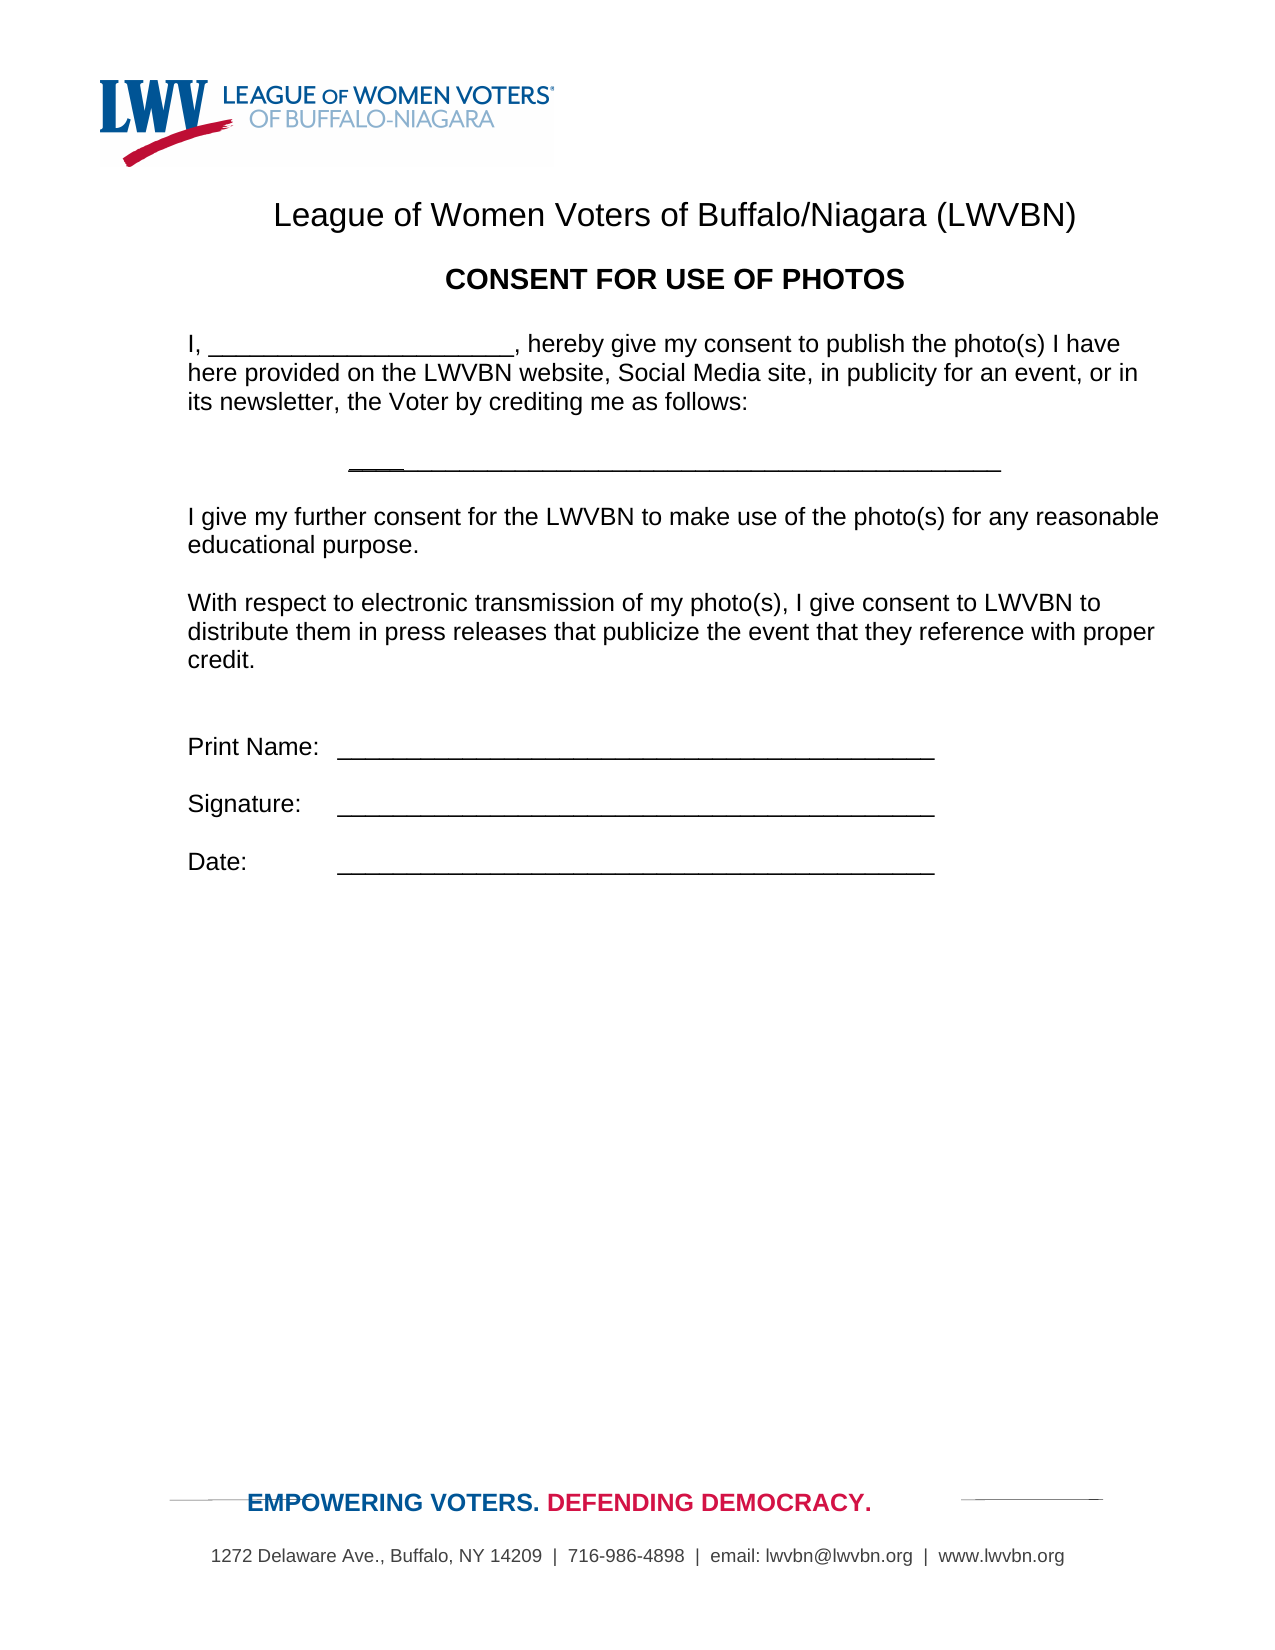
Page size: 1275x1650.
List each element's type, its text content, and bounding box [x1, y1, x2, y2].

text Print Name: ___________________________________________ [187, 732, 1162, 761]
text CONSENT FOR USE OF PHOTOS [187, 262, 1162, 296]
text With respect to electronic transmission of my photo(s), I give consent to LWVBN to distribute them in press releases that publicize the event that they reference with proper credit. [187, 588, 1162, 674]
text I give my further consent for the LWVBN to make use of the photo(s) for any reasonable educational purpose. [187, 502, 1162, 559]
text Signature: ___________________________________________ [187, 789, 1162, 818]
text I, ______________________, hereby give my consent to publish the photo(s) I have here provided on the LWVBN website, Social Media site, in publicity for an event, or in its newsletter, the Voter by crediting me as follows: [187, 329, 1162, 416]
picture [100, 80, 555, 167]
text _______________________________________________ [187, 444, 1162, 473]
text League of Women Voters of Buffalo/Niagara (LWVBN) [187, 195, 1162, 233]
text Date: ___________________________________________ [187, 847, 1162, 876]
